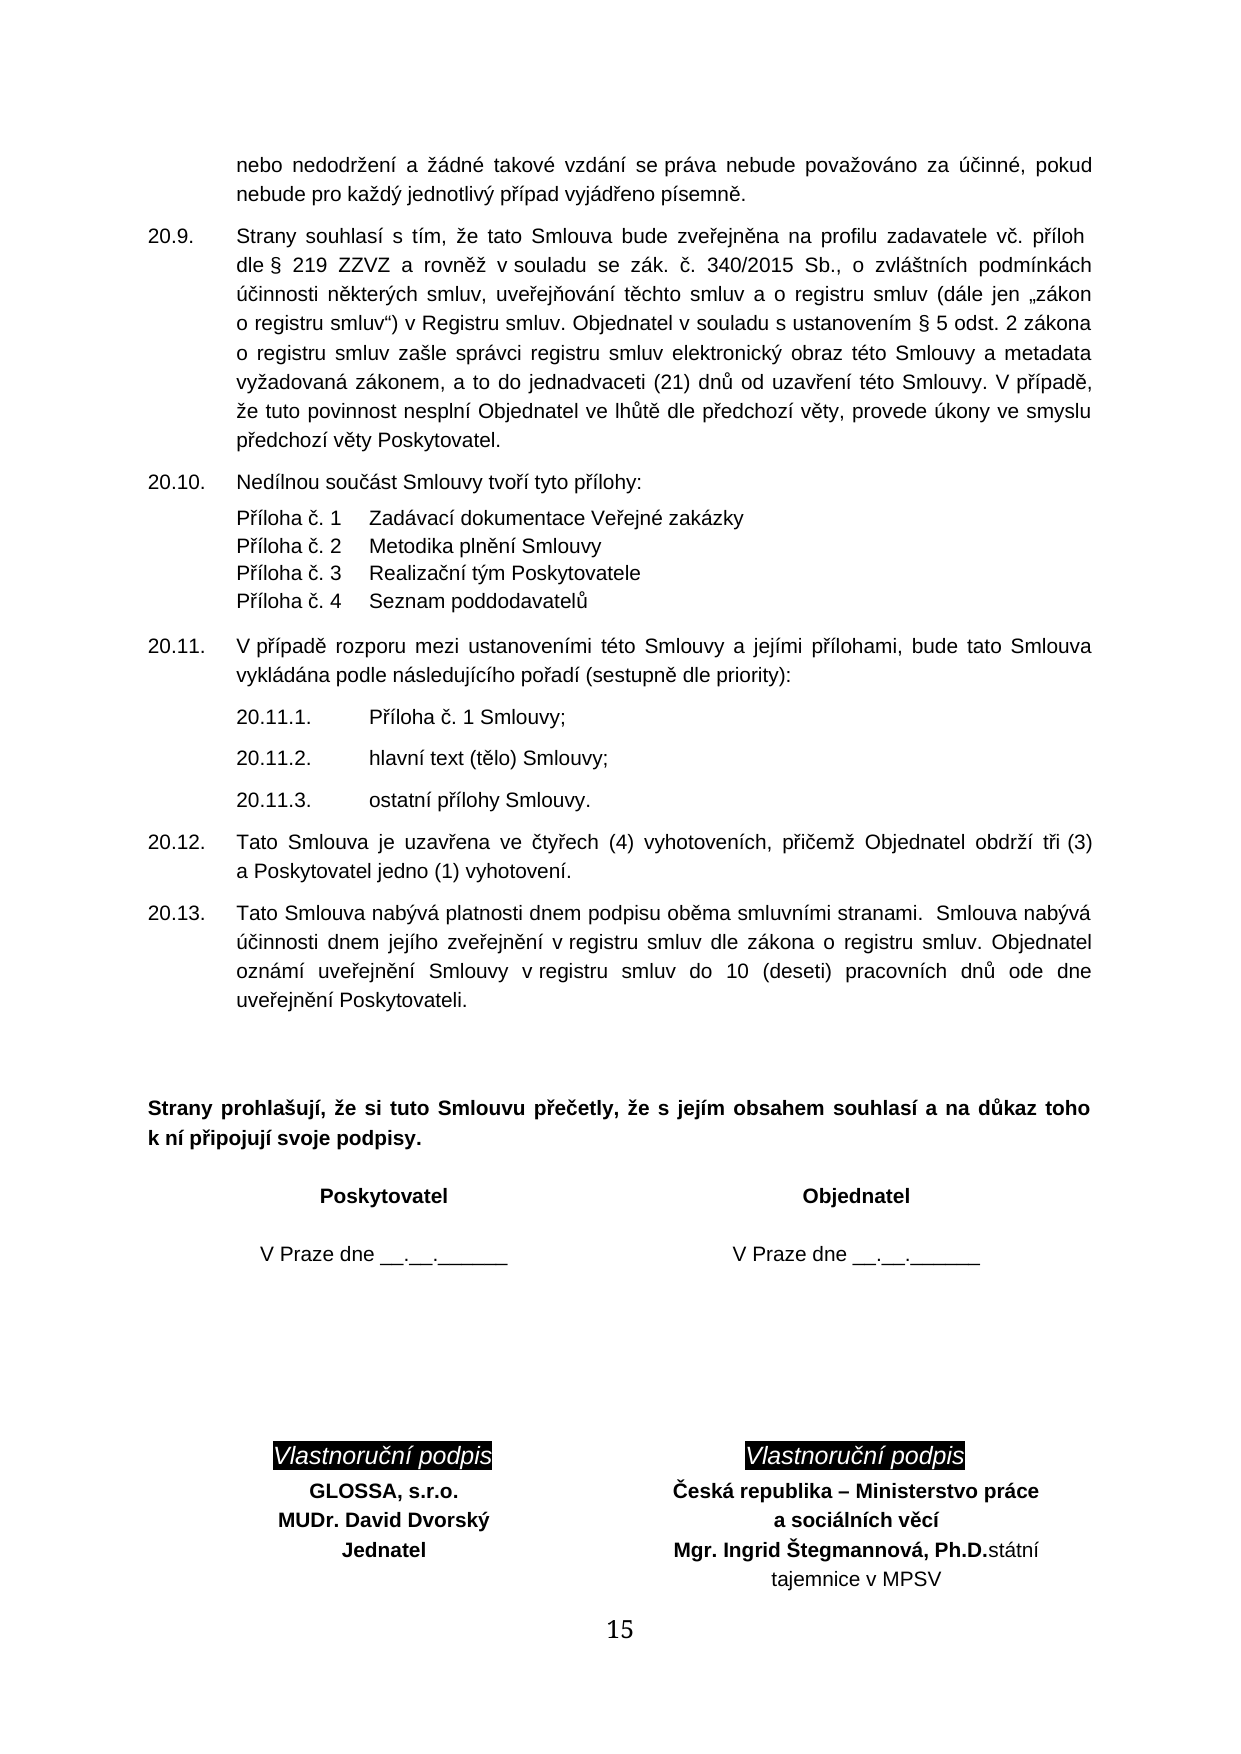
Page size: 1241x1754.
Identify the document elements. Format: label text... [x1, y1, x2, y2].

table_cell Vlastnoruční podpis Česká republika – Ministerstvo práce a sociálních věcí Mgr. Ingrid Štegmannová, Ph.D.státní tajemnice v MPSV [620, 1354, 1092, 1591]
subtitle Nedílnou součást Smlouvy tvoří tyto přílohy: [148, 464, 1093, 493]
subtitle ostatní přílohy Smlouvy. [236, 783, 1093, 812]
text Příloha č. 2 Metodika plnění Smlouvy [236, 533, 1093, 557]
subtitle hlavní text (tělo) Smlouvy; [236, 741, 1093, 770]
text Příloha č. 4 Seznam poddodavatelů [236, 588, 1093, 612]
subtitle Tato Smlouva je uzavřena ve čtyřech (4) vyhotoveních, přičemž Objednatel obdrží tři (3) a Poskytovatel jedno (1) vyhotovení. [148, 824, 1093, 883]
subtitle Příloha č. 1 Smlouvy; [236, 699, 1093, 728]
table_header Objednatel V Praze dne __.__.______ [620, 1179, 1092, 1353]
subtitle Tato Smlouva nabývá platnosti dnem podpisu oběma smluvními stranami. Smlouva nabývá účinnosti dnem jejího zveřejnění v registru smluv dle zákona o registru smluv. Objednatel oznámí uveřejnění Smlouvy v registru smluv do 10 (deseti) pracovních dnů ode dne uveřejnění Poskytovateli. [148, 895, 1093, 1012]
text Příloha č. 1 Zadávací dokumentace Veřejné zakázky [236, 506, 1093, 530]
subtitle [148, 148, 1093, 206]
text Strany prohlašují, že si tuto Smlouvu přečetly, že s jejím obsahem souhlasí a na důkaz toho k ní připojují svoje podpisy. [148, 1091, 1093, 1149]
table_cell Vlastnoruční podpis GLOSSA, s.r.o. MUDr. David Dvorský Jednatel [148, 1354, 620, 1591]
subtitle V případě rozporu mezi ustanoveními této Smlouvy a jejími přílohami, bude tato Smlouva vykládána podle následujícího pořadí (sestupně dle priority): [148, 628, 1093, 687]
subtitle Strany souhlasí s tím, že tato Smlouva bude zveřejněna na profilu zadavatele vč. příloh dle § 219 ZZVZ a rovněž v souladu se zák. č. 340/2015 Sb., o zvláštních podmínkách účinnosti některých smluv, uveřejňování těchto smluv a o registru smluv (dále jen „zákon o registru smluv“) v Registru smluv. Objednatel v souladu s ustanovením § 5 odst. 2 zákona o registru smluv zašle správci registru smluv elektronický obraz této Smlouvy a metadata vyžadovaná zákonem, a to do jednadvaceti (21) dnů od uzavření této Smlouvy. V případě, že tuto povinnost nesplní Objednatel ve lhůtě dle předchozí věty, provede úkony ve smyslu předchozí věty Poskytovatel. [148, 218, 1093, 452]
table_header Poskytovatel V Praze dne __.__.______ [148, 1179, 620, 1353]
text Příloha č. 3 Realizační tým Poskytovatele [236, 561, 1093, 585]
